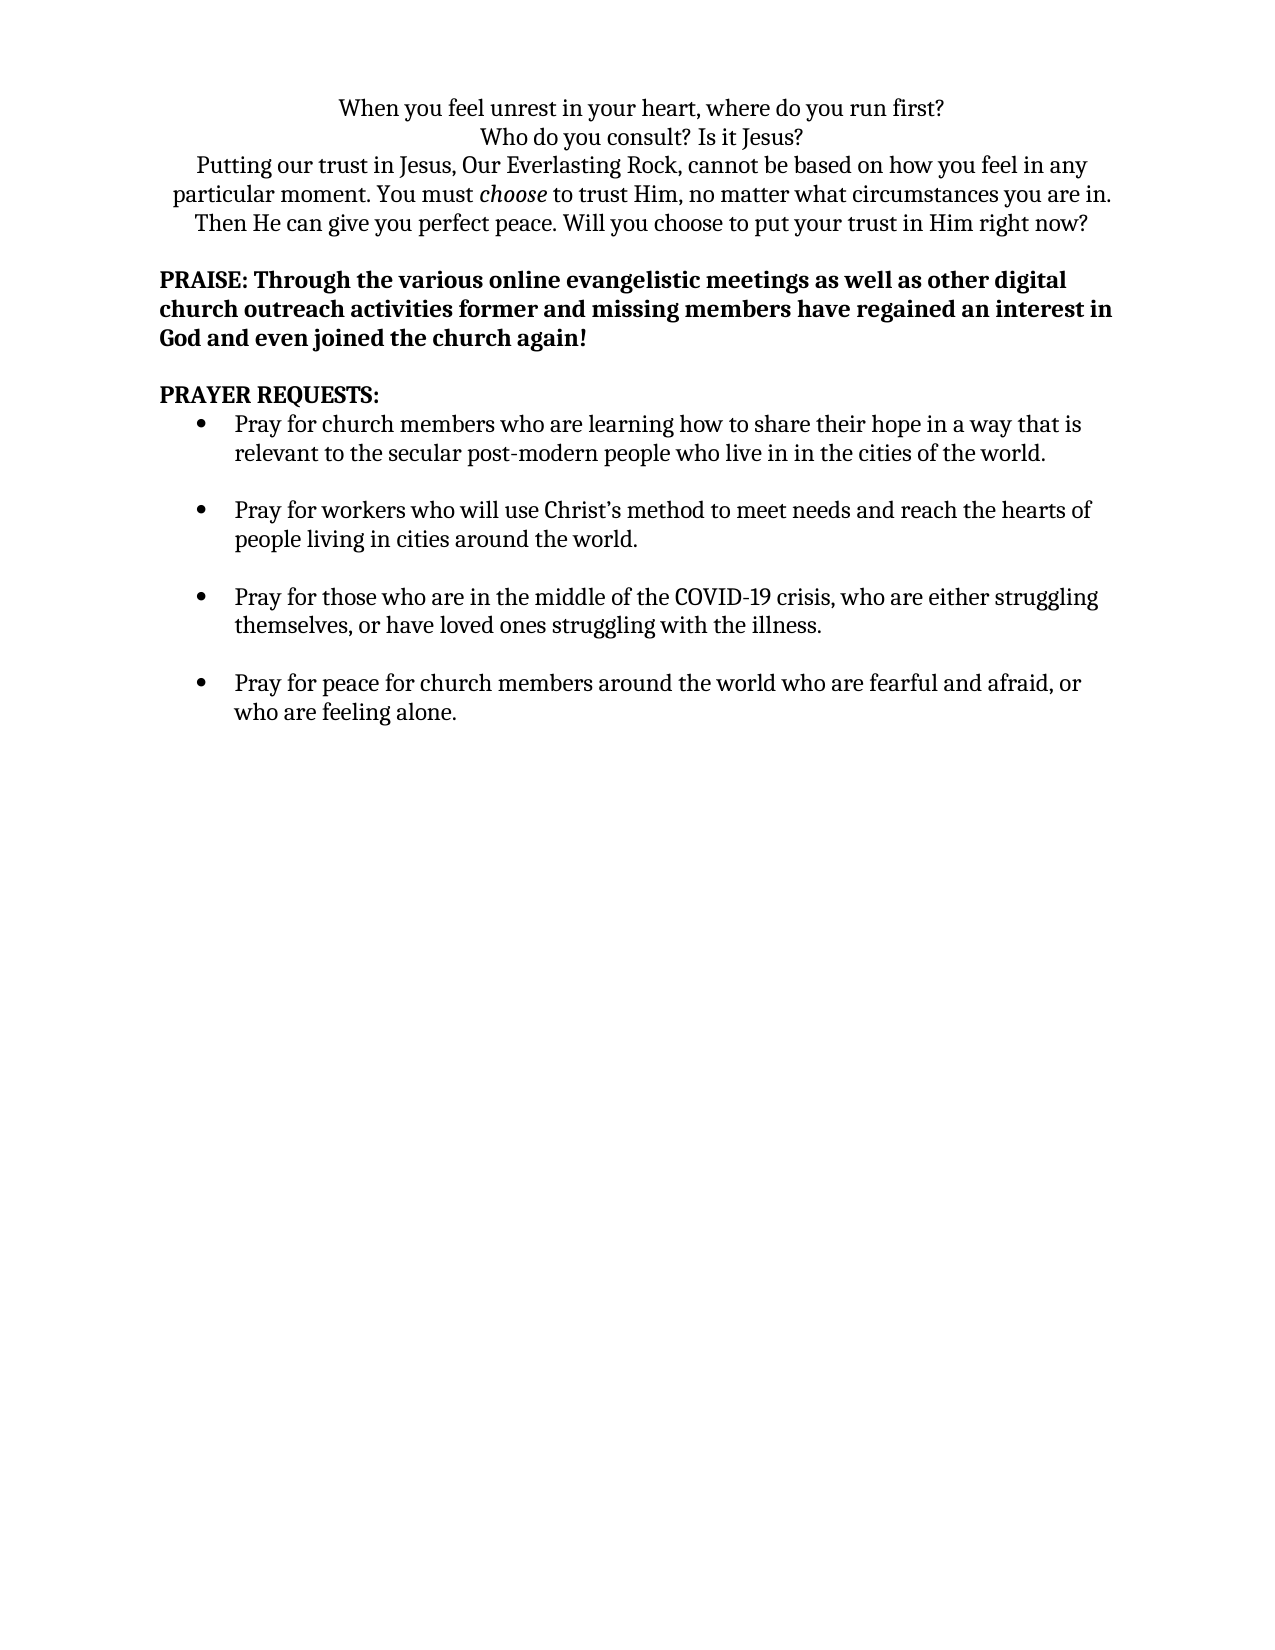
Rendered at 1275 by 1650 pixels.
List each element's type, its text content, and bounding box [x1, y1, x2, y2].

text PRAISE: Through the various online evangelistic meetings as well as other digital church outreach activities former and missing members have regained an interest in God and even joined the church again! [159, 266, 1125, 352]
list Pray for peace for church members around the world who are fearful and afraid, or who are feeling alone. [197, 669, 1125, 726]
text Who do you consult? Is it Jesus? [159, 122, 1125, 151]
list Pray for church members who are learning how to share their hope in a way that is relevant to the secular post-modern people who live in in the cities of the world. [197, 410, 1125, 467]
text Putting our trust in Jesus, Our Everlasting Rock, cannot be based on how you feel in any particular moment. You must choose to trust Him, no matter what circumstances you are in. Then He can give you perfect peace. Will you choose to put your trust in Him right now? [159, 151, 1125, 237]
text PRAYER REQUESTS: [159, 381, 1125, 410]
list Pray for those who are in the middle of the COVID-19 crisis, who are either struggling themselves, or have loved ones struggling with the illness. [197, 582, 1125, 640]
list Pray for workers who will use Christ’s method to meet needs and reach the hearts of people living in cities around the world. [197, 496, 1125, 554]
text When you feel unrest in your heart, where do you run first? [159, 94, 1125, 122]
